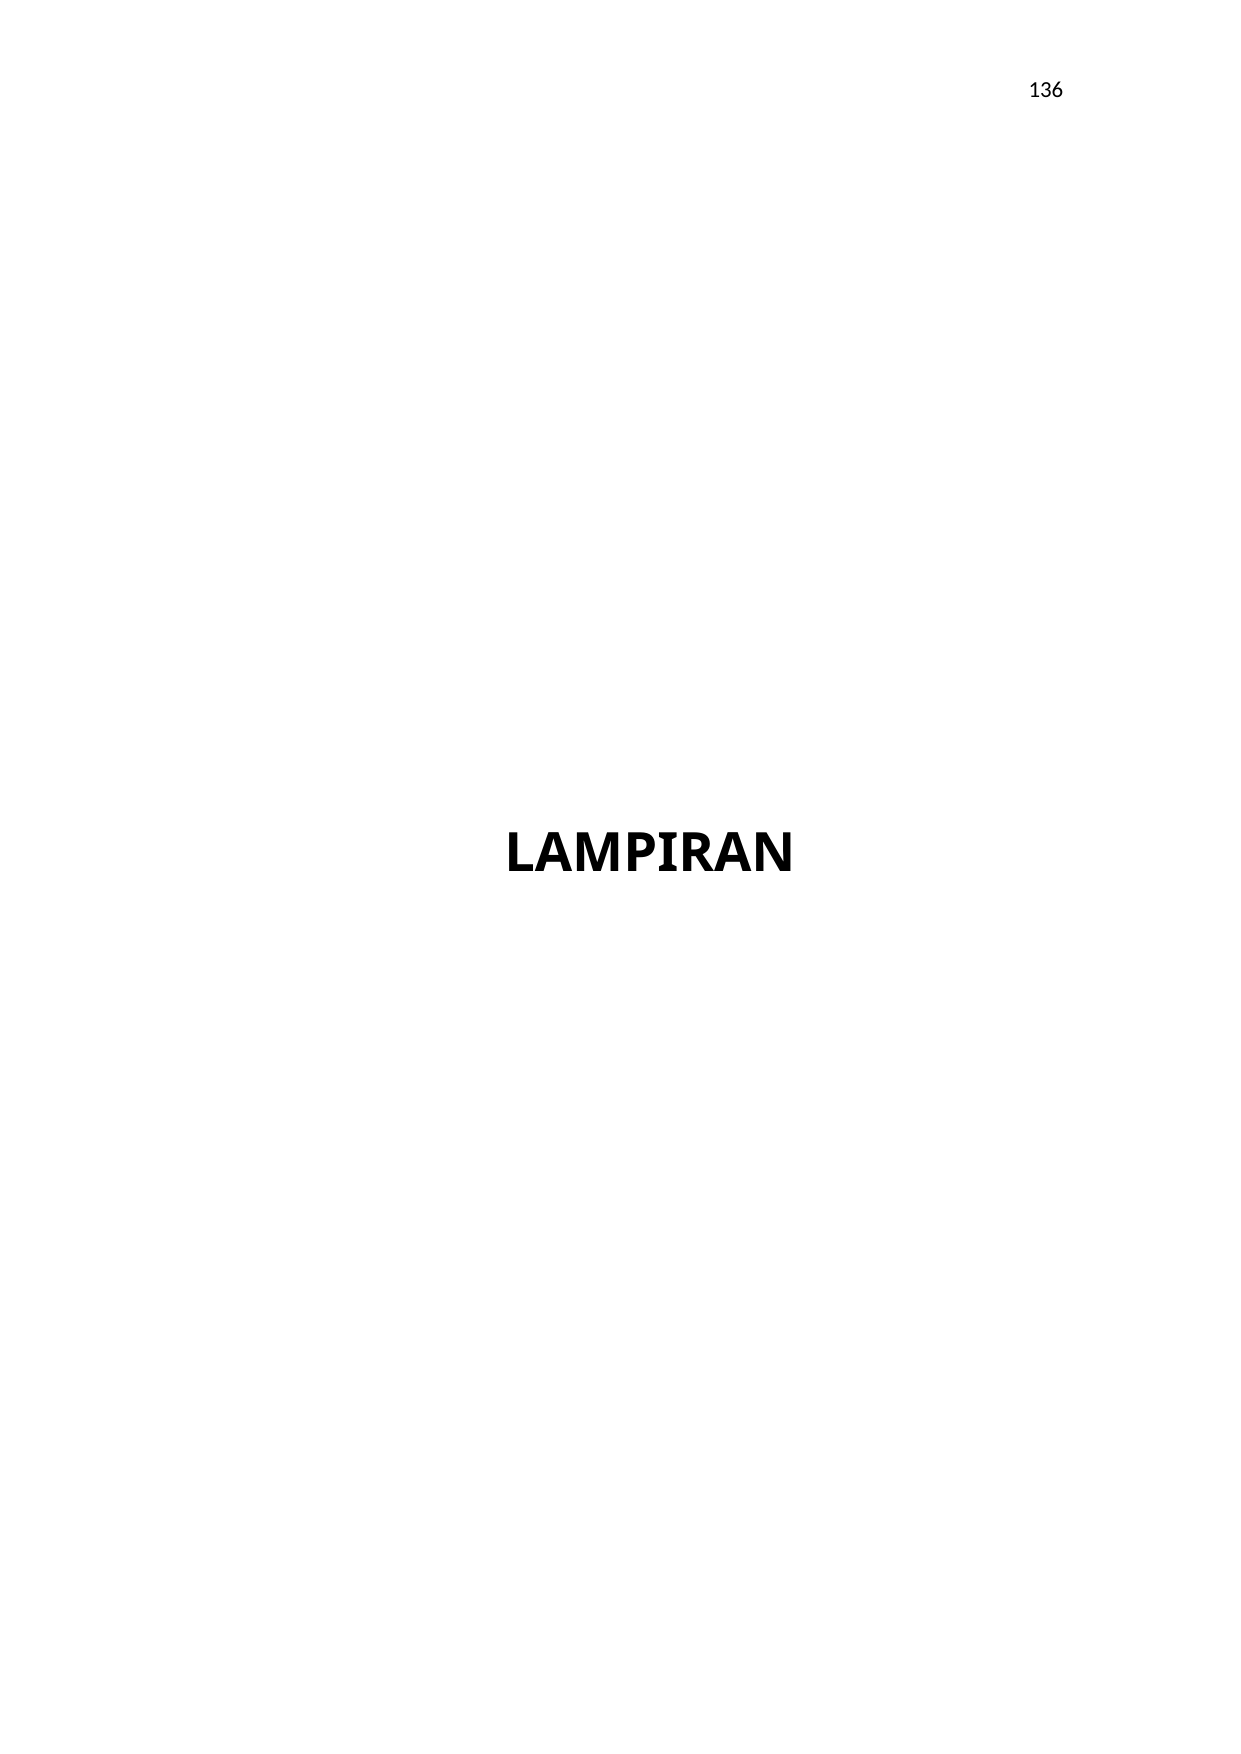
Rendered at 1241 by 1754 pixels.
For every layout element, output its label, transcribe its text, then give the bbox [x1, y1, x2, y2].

text LAMPIRAN [236, 814, 1063, 887]
